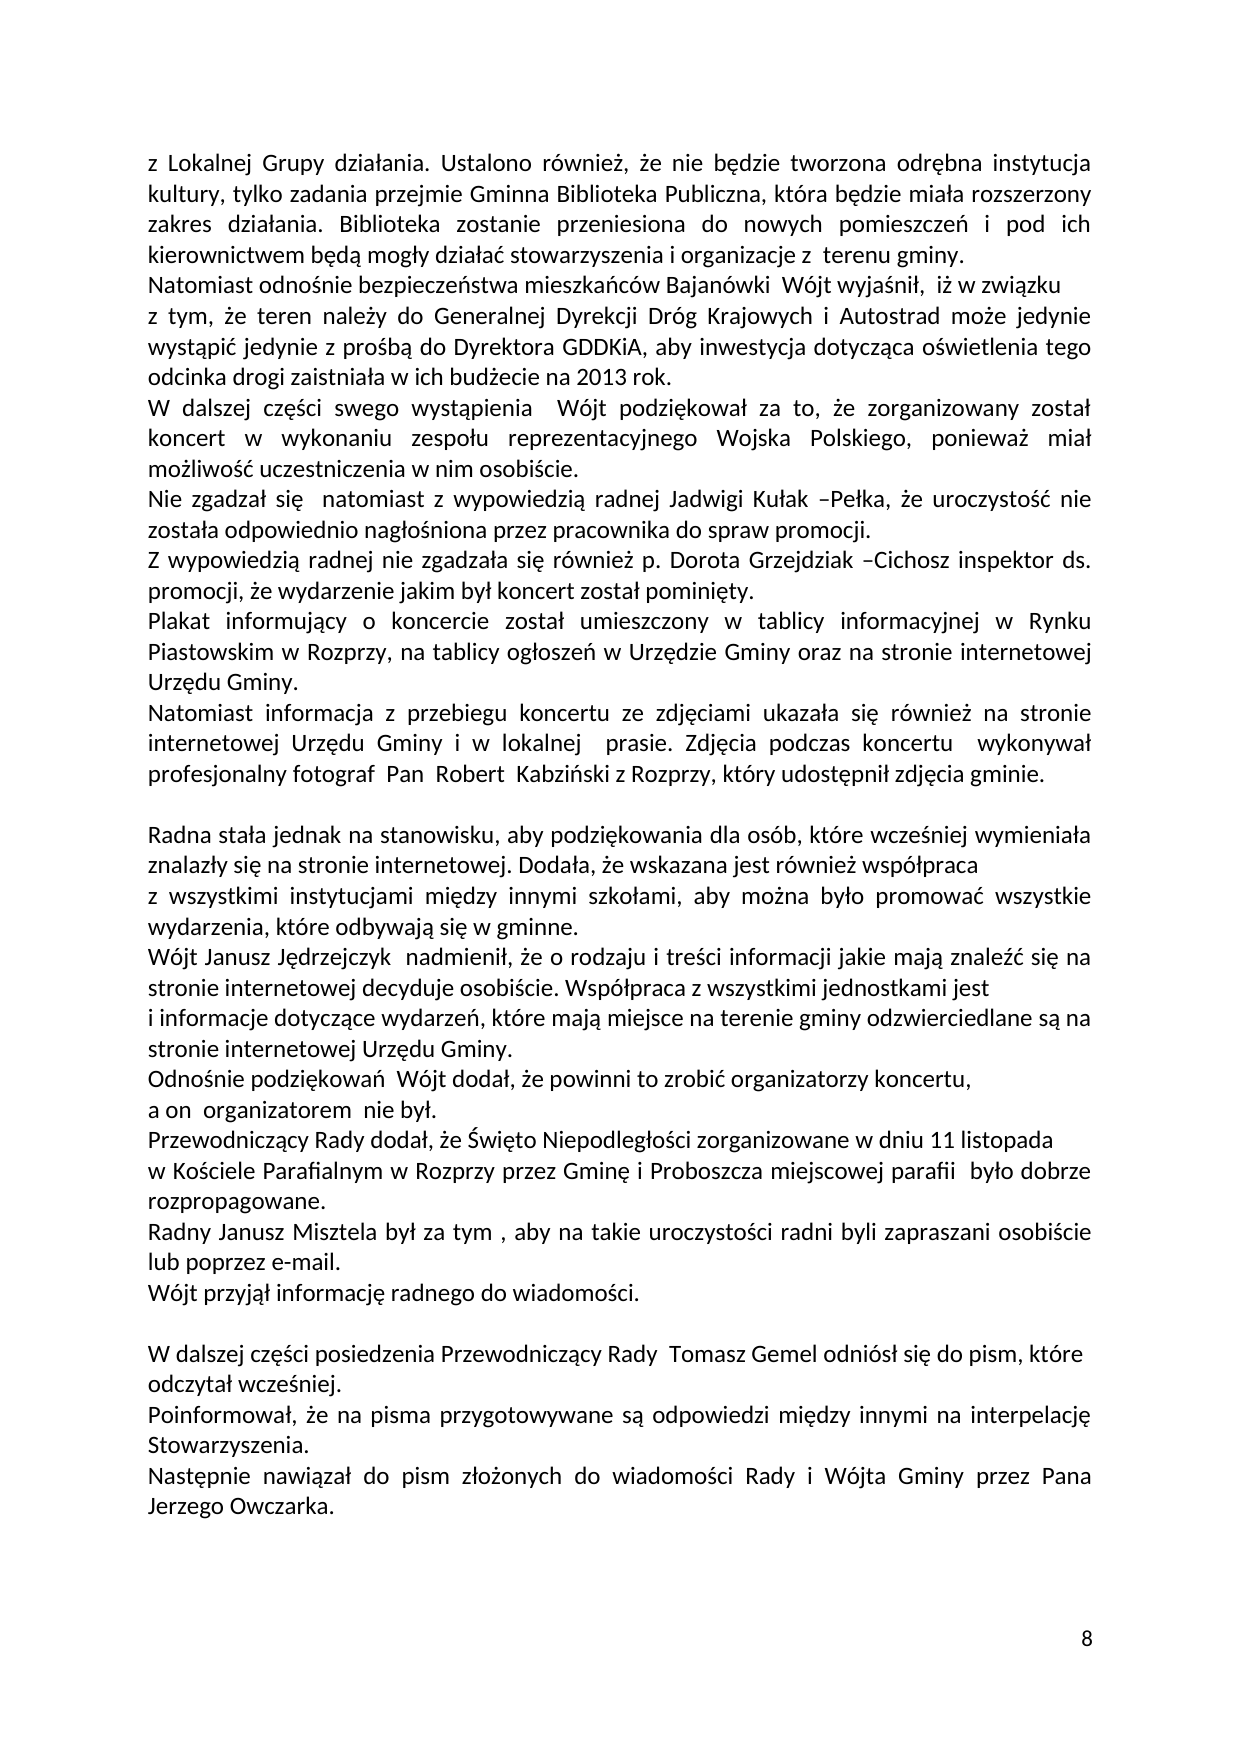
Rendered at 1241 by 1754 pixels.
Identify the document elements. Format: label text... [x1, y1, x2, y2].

text z Lokalnej Grupy działania. Ustalono również, że nie będzie tworzona odrębna instytucja kultury, tylko zadania przejmie Gminna Biblioteka Publiczna, która będzie miała rozszerzony zakres działania. Biblioteka zostanie przeniesiona do nowych pomieszczeń i pod ich kierownictwem będą mogły działać stowarzyszenia i organizacje z terenu gminy. [148, 148, 1093, 270]
text i informacje dotyczące wydarzeń, które mają miejsce na terenie gminy odzwierciedlane są na stronie internetowej Urzędu Gminy. [148, 1002, 1093, 1063]
text Z wypowiedzią radnej nie zgadzała się również p. Dorota Grzejdziak –Cichosz inspektor ds. promocji, że wydarzenie jakim był koncert został pominięty. [148, 544, 1093, 605]
text Przewodniczący Rady dodał, że Święto Niepodległości zorganizowane w dniu 11 listopada [148, 1124, 1093, 1155]
text Plakat informujący o koncercie został umieszczony w tablicy informacyjnej w Rynku Piastowskim w Rozprzy, na tablicy ogłoszeń w Urzędzie Gminy oraz na stronie internetowej Urzędu Gminy. [148, 605, 1093, 697]
text Radny Janusz Misztela był za tym , aby na takie uroczystości radni byli zapraszani osobiście lub poprzez e-mail. [148, 1216, 1093, 1277]
text z wszystkimi instytucjami między innymi szkołami, aby można było promować wszystkie wydarzenia, które odbywają się w gminne. [148, 880, 1093, 941]
text Wójt Janusz Jędrzejczyk nadmienił, że o rodzaju i treści informacji jakie mają znaleźć się na stronie internetowej decyduje osobiście. Współpraca z wszystkimi jednostkami jest [148, 941, 1093, 1002]
text a on organizatorem nie był. [148, 1094, 1093, 1124]
text odczytał wcześniej. [148, 1368, 1093, 1399]
text Wójt przyjął informację radnego do wiadomości. [148, 1277, 1093, 1307]
text W dalszej części posiedzenia Przewodniczący Rady Tomasz Gemel odniósł się do pism, które [148, 1338, 1093, 1368]
text W dalszej części swego wystąpienia Wójt podziękował za to, że zorganizowany został koncert w wykonaniu zespołu reprezentacyjnego Wojska Polskiego, ponieważ miał możliwość uczestniczenia w nim osobiście. [148, 392, 1093, 483]
text w Kościele Parafialnym w Rozprzy przez Gminę i Proboszcza miejscowej parafii było dobrze rozpropagowane. [148, 1155, 1093, 1216]
text z tym, że teren należy do Generalnej Dyrekcji Dróg Krajowych i Autostrad może jedynie wystąpić jedynie z prośbą do Dyrektora GDDKiA, aby inwestycja dotycząca oświetlenia tego odcinka drogi zaistniała w ich budżecie na 2013 rok. [148, 300, 1093, 392]
text Radna stała jednak na stanowisku, aby podziękowania dla osób, które wcześniej wymieniała znalazły się na stronie internetowej. Dodała, że wskazana jest również współpraca [148, 819, 1093, 880]
text Poinformował, że na pisma przygotowywane są odpowiedzi między innymi na interpelację Stowarzyszenia. [148, 1399, 1093, 1460]
text Natomiast odnośnie bezpieczeństwa mieszkańców Bajanówki Wójt wyjaśnił, iż w związku [148, 270, 1093, 300]
text Następnie nawiązał do pism złożonych do wiadomości Rady i Wójta Gminy przez Pana Jerzego Owczarka. [148, 1460, 1093, 1521]
text Odnośnie podziękowań Wójt dodał, że powinni to zrobić organizatorzy koncertu, [148, 1063, 1093, 1094]
text Nie zgadzał się natomiast z wypowiedzią radnej Jadwigi Kułak –Pełka, że uroczystość nie została odpowiednio nagłośniona przez pracownika do spraw promocji. [148, 483, 1093, 544]
text Natomiast informacja z przebiegu koncertu ze zdjęciami ukazała się również na stronie internetowej Urzędu Gminy i w lokalnej prasie. Zdjęcia podczas koncertu wykonywał profesjonalny fotograf Pan Robert Kabziński z Rozprzy, który udostępnił zdjęcia gminie. [148, 697, 1093, 788]
